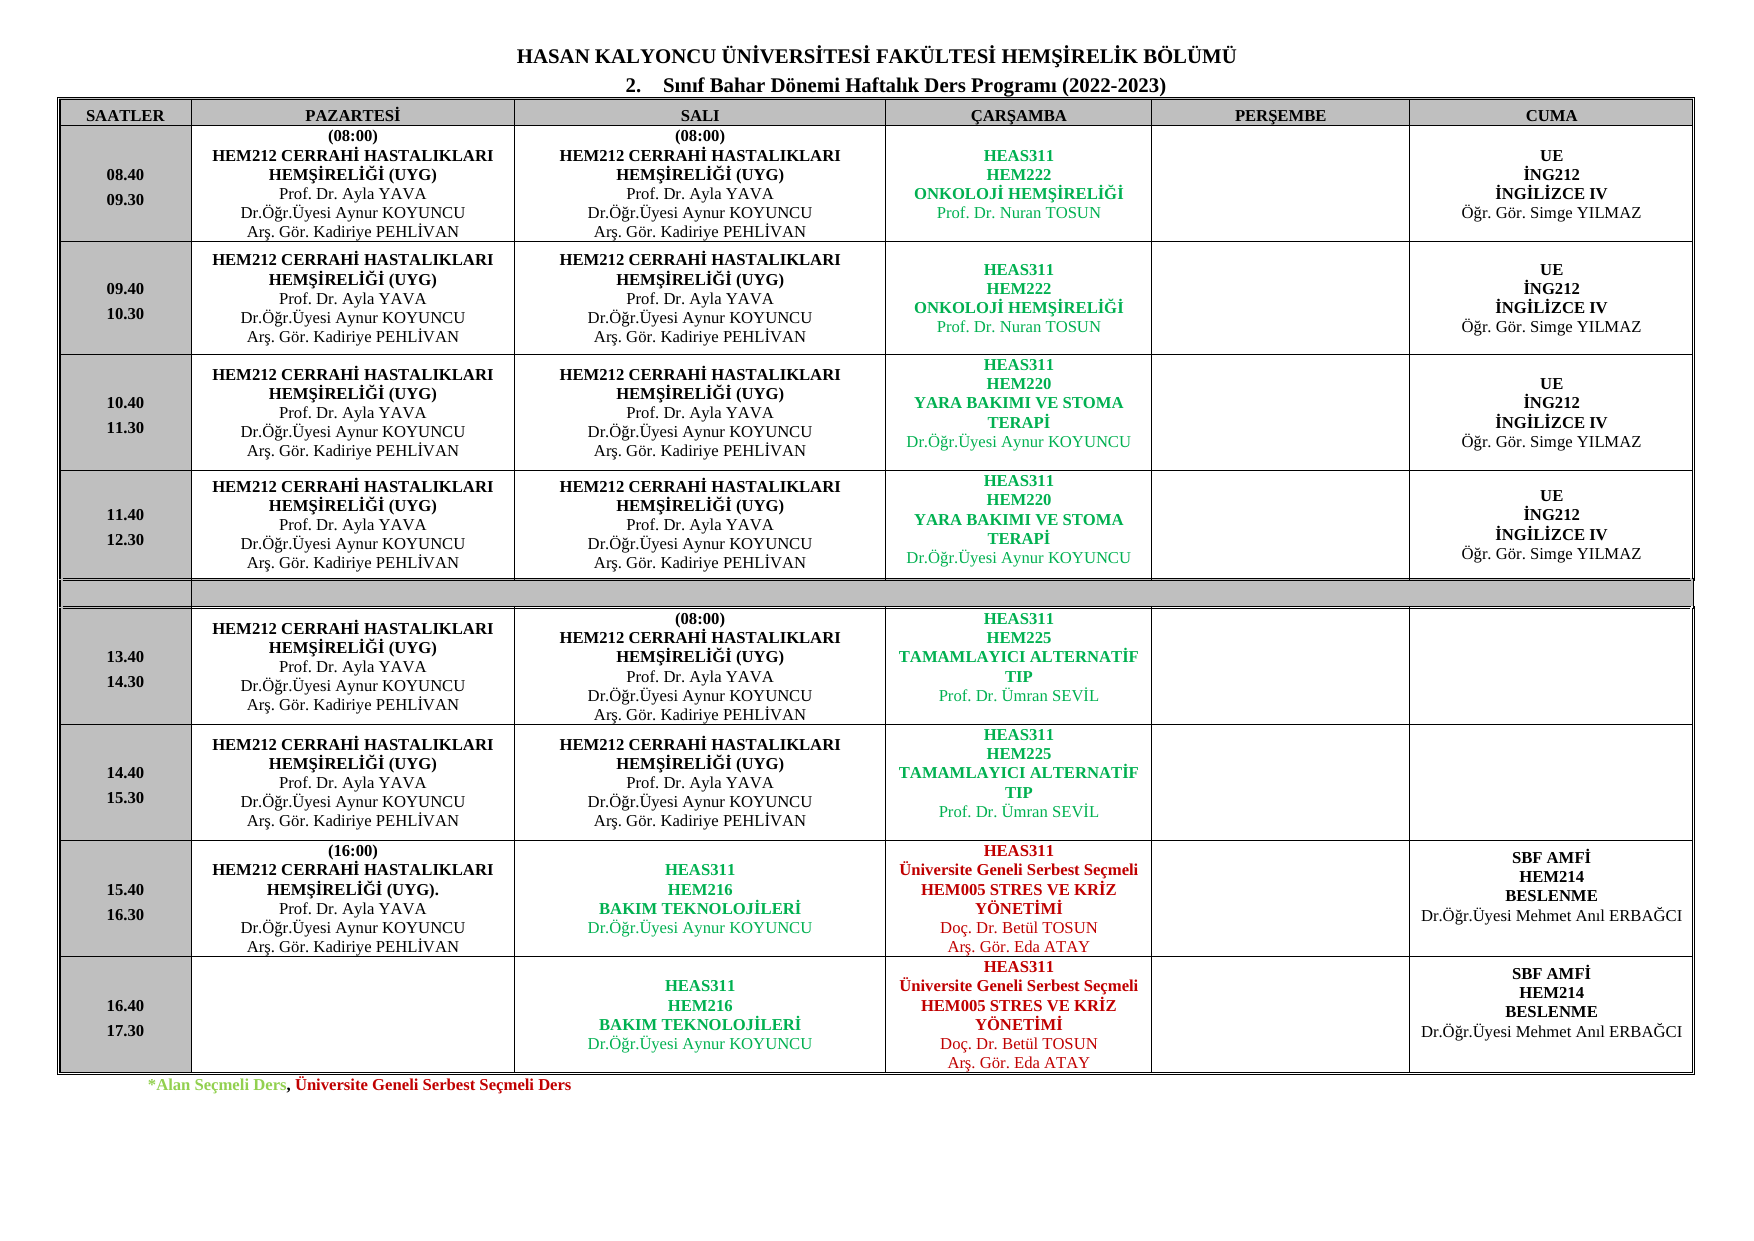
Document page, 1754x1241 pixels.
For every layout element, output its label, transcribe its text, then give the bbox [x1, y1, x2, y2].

table_cell [192, 578, 1693, 606]
text *Alan Seçmeli Ders, Üniversite Geneli Serbest Seçmeli Ders [148, 1075, 1606, 1094]
table_cell (08:00) HEM212 CERRAHİ HASTALIKLARI HEMŞİRELİĞİ (UYG) Prof. Dr. Ayla YAVA Dr.Öğr.Üyesi Aynur KOYUNCU Arş. Gör. Kadiriye PEHLİVAN [192, 126, 514, 241]
list Sınıf Bahar Dönemi Haftalık Ders Programı (2022-2023) [185, 72, 1606, 97]
table_cell (16:00) HEM212 CERRAHİ HASTALIKLARI HEMŞİRELİĞİ (UYG). Prof. Dr. Ayla YAVA Dr.Öğr.Üyesi Aynur KOYUNCU Arş. Gör. Kadiriye PEHLİVAN [192, 841, 514, 956]
table_header PERŞEMBE [1152, 100, 1409, 125]
table_cell HEM212 CERRAHİ HASTALIKLARI HEMŞİRELİĞİ (UYG) Prof. Dr. Ayla YAVA Dr.Öğr.Üyesi Aynur KOYUNCU Arş. Gör. Kadiriye PEHLİVAN [515, 355, 885, 470]
table_cell HEAS311 HEM220 YARA BAKIMI VE STOMA TERAPİ Dr.Öğr.Üyesi Aynur KOYUNCU [886, 355, 1151, 470]
table_cell HEAS311 HEM220 YARA BAKIMI VE STOMA TERAPİ Dr.Öğr.Üyesi Aynur KOYUNCU [886, 471, 1151, 578]
table_cell (08:00) HEM212 CERRAHİ HASTALIKLARI HEMŞİRELİĞİ (UYG) Prof. Dr. Ayla YAVA Dr.Öğr.Üyesi Aynur KOYUNCU Arş. Gör. Kadiriye PEHLİVAN [515, 126, 885, 241]
table_cell HEAS311 HEM216 BAKIM TEKNOLOJİLERİ Dr.Öğr.Üyesi Aynur KOYUNCU [515, 957, 885, 1072]
table_cell [1152, 242, 1409, 354]
table_cell HEM212 CERRAHİ HASTALIKLARI HEMŞİRELİĞİ (UYG) Prof. Dr. Ayla YAVA Dr.Öğr.Üyesi Aynur KOYUNCU Arş. Gör. Kadiriye PEHLİVAN [192, 242, 514, 354]
table_header PAZARTESİ [192, 100, 514, 125]
table_cell [1152, 609, 1409, 724]
table_cell 09.40 10.30 [61, 242, 191, 354]
table_cell HEM212 CERRAHİ HASTALIKLARI HEMŞİRELİĞİ (UYG) Prof. Dr. Ayla YAVA Dr.Öğr.Üyesi Aynur KOYUNCU Arş. Gör. Kadiriye PEHLİVAN [515, 242, 885, 354]
table_cell 10.40 11.30 [61, 355, 191, 470]
table_cell [192, 957, 514, 1072]
table_header SALI [515, 100, 885, 125]
table_cell HEAS311 HEM222 ONKOLOJİ HEMŞİRELİĞİ Prof. Dr. Nuran TOSUN [886, 126, 1151, 241]
table_cell 13.40 14.30 [61, 606, 191, 724]
table_cell 11.40 12.30 [61, 471, 191, 578]
text HASAN KALYONCU ÜNİVERSİTESİ FAKÜLTESİ HEMŞİRELİK BÖLÜMÜ [148, 44, 1606, 68]
table_cell 14.40 15.30 [61, 725, 191, 840]
table_cell HEM212 CERRAHİ HASTALIKLARI HEMŞİRELİĞİ (UYG) Prof. Dr. Ayla YAVA Dr.Öğr.Üyesi Aynur KOYUNCU Arş. Gör. Kadiriye PEHLİVAN [192, 355, 514, 470]
table_cell [1152, 841, 1409, 956]
table_cell UE İNG212 İNGİLİZCE IV Öğr. Gör. Simge YILMAZ [1410, 471, 1692, 578]
table_cell HEAS311 HEM216 BAKIM TEKNOLOJİLERİ Dr.Öğr.Üyesi Aynur KOYUNCU [515, 841, 885, 956]
table_cell HEM212 CERRAHİ HASTALIKLARI HEMŞİRELİĞİ (UYG) Prof. Dr. Ayla YAVA Dr.Öğr.Üyesi Aynur KOYUNCU Arş. Gör. Kadiriye PEHLİVAN [192, 471, 514, 578]
table_cell UE İNG212 İNGİLİZCE IV Öğr. Gör. Simge YILMAZ [1410, 126, 1692, 241]
table_cell HEM212 CERRAHİ HASTALIKLARI HEMŞİRELİĞİ (UYG) Prof. Dr. Ayla YAVA Dr.Öğr.Üyesi Aynur KOYUNCU Arş. Gör. Kadiriye PEHLİVAN [515, 725, 885, 840]
table_cell 08.40 09.30 [61, 126, 191, 241]
table_cell [1152, 957, 1409, 1072]
table_cell [1152, 725, 1409, 840]
table_cell [1410, 725, 1692, 840]
table_cell UE İNG212 İNGİLİZCE IV Öğr. Gör. Simge YILMAZ [1410, 355, 1692, 470]
table_cell [1152, 126, 1409, 241]
table_cell (08:00) HEM212 CERRAHİ HASTALIKLARI HEMŞİRELİĞİ (UYG) Prof. Dr. Ayla YAVA Dr.Öğr.Üyesi Aynur KOYUNCU Arş. Gör. Kadiriye PEHLİVAN [515, 609, 885, 724]
table_cell SBF AMFİ HEM214 BESLENME Dr.Öğr.Üyesi Mehmet Anıl ERBAĞCI [1410, 841, 1692, 956]
table_cell [1152, 471, 1409, 578]
table_cell HEAS311 HEM222 ONKOLOJİ HEMŞİRELİĞİ Prof. Dr. Nuran TOSUN [886, 242, 1151, 354]
table_cell [1410, 606, 1693, 724]
table_cell HEAS311 Üniversite Geneli Serbest Seçmeli HEM005 STRES VE KRİZ YÖNETİMİ Doç. Dr. Betül TOSUN Arş. Gör. Eda ATAY [886, 841, 1151, 956]
table_cell [1152, 355, 1409, 470]
table_cell [61, 578, 191, 606]
table_header CUMA [1410, 100, 1692, 125]
table_cell 15.40 16.30 [61, 841, 191, 956]
table_cell HEAS311 HEM225 TAMAMLAYICI ALTERNATİF TIP Prof. Dr. Ümran SEVİL [886, 609, 1151, 724]
table_cell HEM212 CERRAHİ HASTALIKLARI HEMŞİRELİĞİ (UYG) Prof. Dr. Ayla YAVA Dr.Öğr.Üyesi Aynur KOYUNCU Arş. Gör. Kadiriye PEHLİVAN [192, 725, 514, 840]
table_cell HEAS311 HEM225 TAMAMLAYICI ALTERNATİF TIP Prof. Dr. Ümran SEVİL [886, 725, 1151, 840]
table_header ÇARŞAMBA [886, 100, 1151, 125]
table_cell HEAS311 Üniversite Geneli Serbest Seçmeli HEM005 STRES VE KRİZ YÖNETİMİ Doç. Dr. Betül TOSUN Arş. Gör. Eda ATAY [886, 957, 1151, 1072]
table_header SAATLER [61, 100, 191, 125]
table_cell 16.40 17.30 [61, 957, 191, 1072]
table_cell SBF AMFİ HEM214 BESLENME Dr.Öğr.Üyesi Mehmet Anıl ERBAĞCI [1410, 957, 1692, 1072]
table_cell HEM212 CERRAHİ HASTALIKLARI HEMŞİRELİĞİ (UYG) Prof. Dr. Ayla YAVA Dr.Öğr.Üyesi Aynur KOYUNCU Arş. Gör. Kadiriye PEHLİVAN [192, 609, 514, 724]
table_cell HEM212 CERRAHİ HASTALIKLARI HEMŞİRELİĞİ (UYG) Prof. Dr. Ayla YAVA Dr.Öğr.Üyesi Aynur KOYUNCU Arş. Gör. Kadiriye PEHLİVAN [515, 471, 885, 578]
table_cell UE İNG212 İNGİLİZCE IV Öğr. Gör. Simge YILMAZ [1410, 242, 1692, 354]
